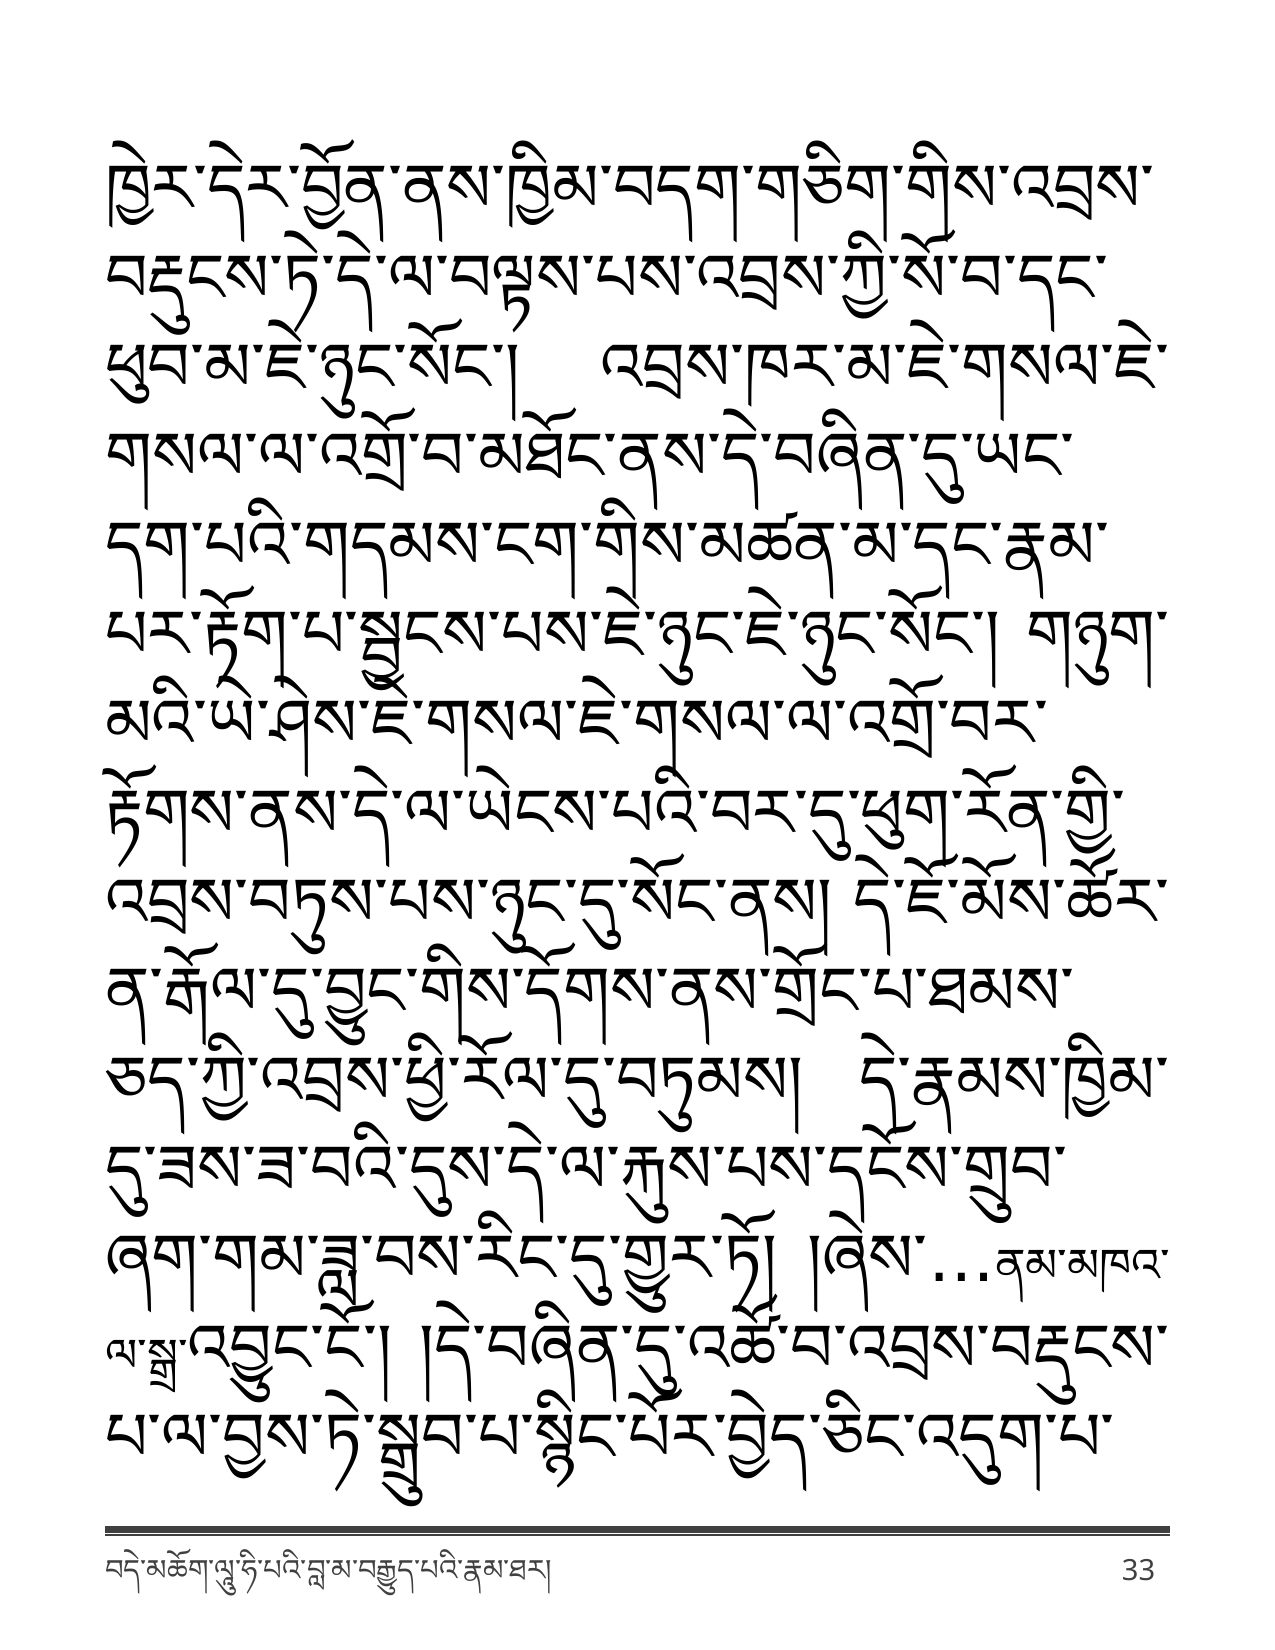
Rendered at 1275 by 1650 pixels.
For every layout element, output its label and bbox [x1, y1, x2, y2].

text [105, 150, 1170, 1476]
